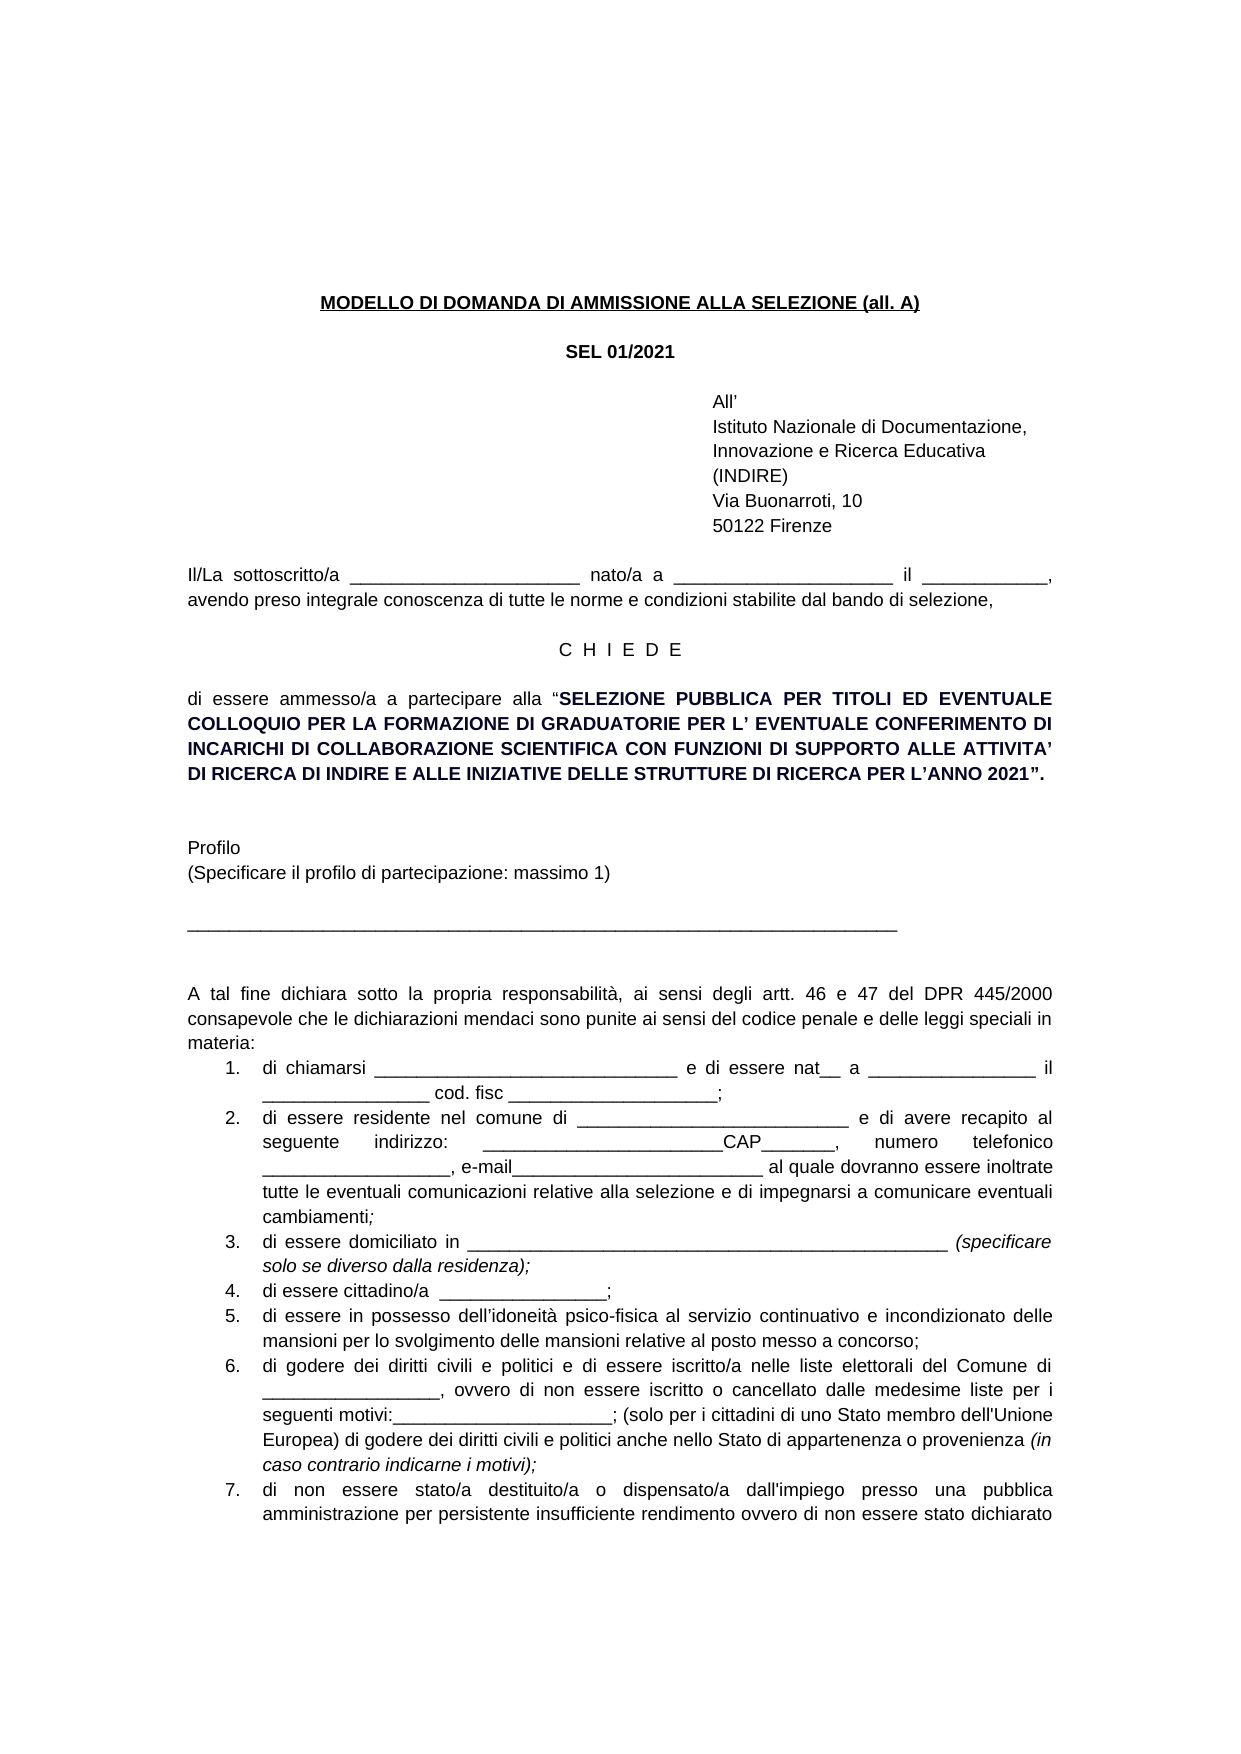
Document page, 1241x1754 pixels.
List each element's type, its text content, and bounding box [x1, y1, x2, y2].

text (Specificare il profilo di partecipazione: massimo 1) [187, 862, 1053, 883]
text C H I E D E [187, 639, 1053, 660]
list di godere dei diritti civili e politici e di essere iscritto/a nelle liste elettorali del Comune di _________________, ovvero di non essere iscritto o cancellato dalle medesime liste per i seguenti motivi:_____________________; (solo per i cittadini di uno Stato membro dell'Unione Europea) di godere dei diritti civili e politici anche nello Stato di appartenenza o provenienza (in caso contrario indicarne i motivi); [225, 1354, 1053, 1475]
text di essere ammesso/a a partecipare alla “SELEZIONE PUBBLICA PER TITOLI ED EVENTUALE COLLOQUIO PER LA FORMAZIONE DI GRADUATORIE PER L’ EVENTUALE CONFERIMENTO DI INCARICHI DI COLLABORAZIONE SCIENTIFICA CON FUNZIONI DI SUPPORTO ALLE ATTIVITA’ DI RICERCA DI INDIRE E ALLE INIZIATIVE DELLE STRUTTURE DI RICERCA PER L’ANNO 2021”. [187, 688, 1053, 784]
list di essere domiciliato in ______________________________________________ (specificare solo se diverso dalla residenza); [225, 1230, 1053, 1277]
list Profilo [187, 837, 1053, 858]
text Via Buonarroti, 10 [637, 490, 1053, 511]
text ____________________________________________________________________ [187, 911, 1053, 933]
list di essere in possesso dell’idoneità psico-fisica al servizio continuativo e incondizionato delle mansioni per lo svolgimento delle mansioni relative al posto messo a concorso; [225, 1305, 1053, 1351]
text Il/La sottoscritto/a ______________________ nato/a a _____________________ il ____________, avendo preso integrale conoscenza di tutte le norme e condizioni stabilite dal bando di selezione, [187, 564, 1053, 611]
text All’ [712, 391, 1053, 412]
text SEL 01/2021 [187, 341, 1053, 363]
list di essere cittadino/a ________________; [225, 1280, 1053, 1302]
list di essere residente nel comune di __________________________ e di avere recapito al seguente indirizzo: _______________________CAP_______, numero telefonico __________________, e-mail________________________ al quale dovranno essere inoltrate tutte le eventuali comunicazioni relative alla selezione e di impegnarsi a comunicare eventuali cambiamenti; [225, 1106, 1053, 1227]
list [225, 1478, 1053, 1525]
text 50122 Firenze [637, 515, 1053, 536]
list A tal fine dichiara sotto la propria responsabilità, ai sensi degli artt. 46 e 47 del DPR 445/2000 consapevole che le dichiarazioni mendaci sono punite ai sensi del codice penale e delle leggi speciali in materia: [187, 982, 1053, 1054]
list di chiamarsi _____________________________ e di essere nat__ a ________________ il ________________ cod. fisc ____________________; [225, 1057, 1053, 1103]
text MODELLO DI DOMANDA DI AMMISSIONE ALLA SELEZIONE (all. A) [187, 292, 1053, 313]
text Istituto Nazionale di Documentazione, Innovazione e Ricerca Educativa (INDIRE) [712, 416, 1053, 487]
